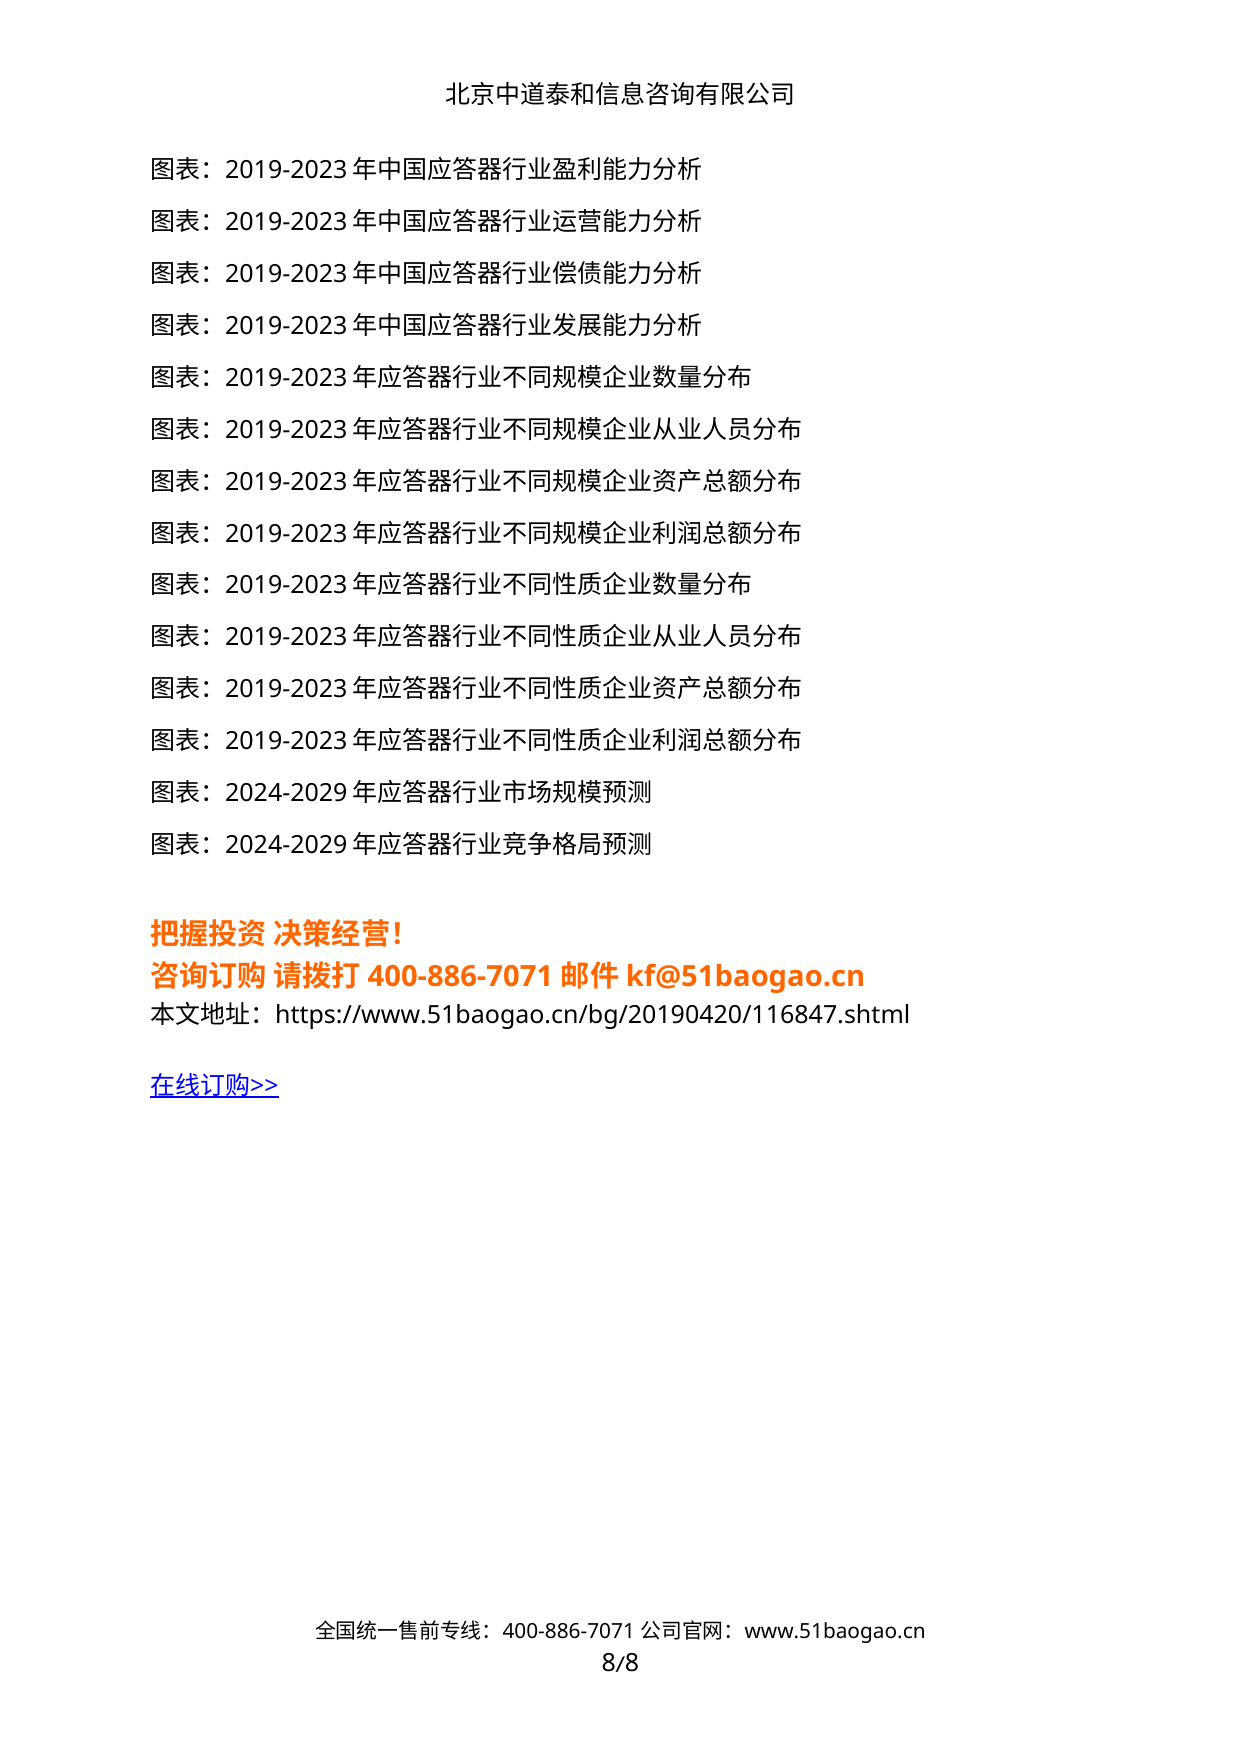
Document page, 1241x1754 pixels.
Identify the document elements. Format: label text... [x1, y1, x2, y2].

text 在线订购>> [150, 1031, 1090, 1102]
text 图表：2019-2023年应答器行业不同规模企业利润总额分布 [150, 513, 1090, 549]
text 图表：2019-2023年应答器行业不同规模企业资产总额分布 [150, 461, 1090, 497]
text 图表：2024-2029年应答器行业竞争格局预测 [150, 824, 1090, 861]
text 图表：2019-2023年应答器行业不同性质企业数量分布 [150, 565, 1090, 601]
text 把握投资 决策经营！咨询订购 请拨打 400-886-7071 邮件 kf@51baogao.cn本文地址：https://www.51baogao.cn/bg/20190420/116847.shtml [150, 876, 1090, 1031]
text 图表：2019-2023年应答器行业不同性质企业从业人员分布 [150, 617, 1090, 653]
text 图表：2019-2023年中国应答器行业运营能力分析 [150, 202, 1090, 238]
text 图表：2019-2023年应答器行业不同规模企业从业人员分布 [150, 409, 1090, 446]
text 图表：2019-2023年应答器行业不同性质企业利润总额分布 [150, 721, 1090, 757]
text 图表：2019-2023年应答器行业不同规模企业数量分布 [150, 357, 1090, 394]
text 图表：2019-2023年中国应答器行业偿债能力分析 [150, 254, 1090, 290]
text 图表：2019-2023年中国应答器行业发展能力分析 [150, 306, 1090, 342]
text 图表：2024-2029年应答器行业市场规模预测 [150, 772, 1090, 809]
text 图表：2019-2023年中国应答器行业盈利能力分析 [150, 150, 1090, 186]
text 图表：2019-2023年应答器行业不同性质企业资产总额分布 [150, 669, 1090, 705]
